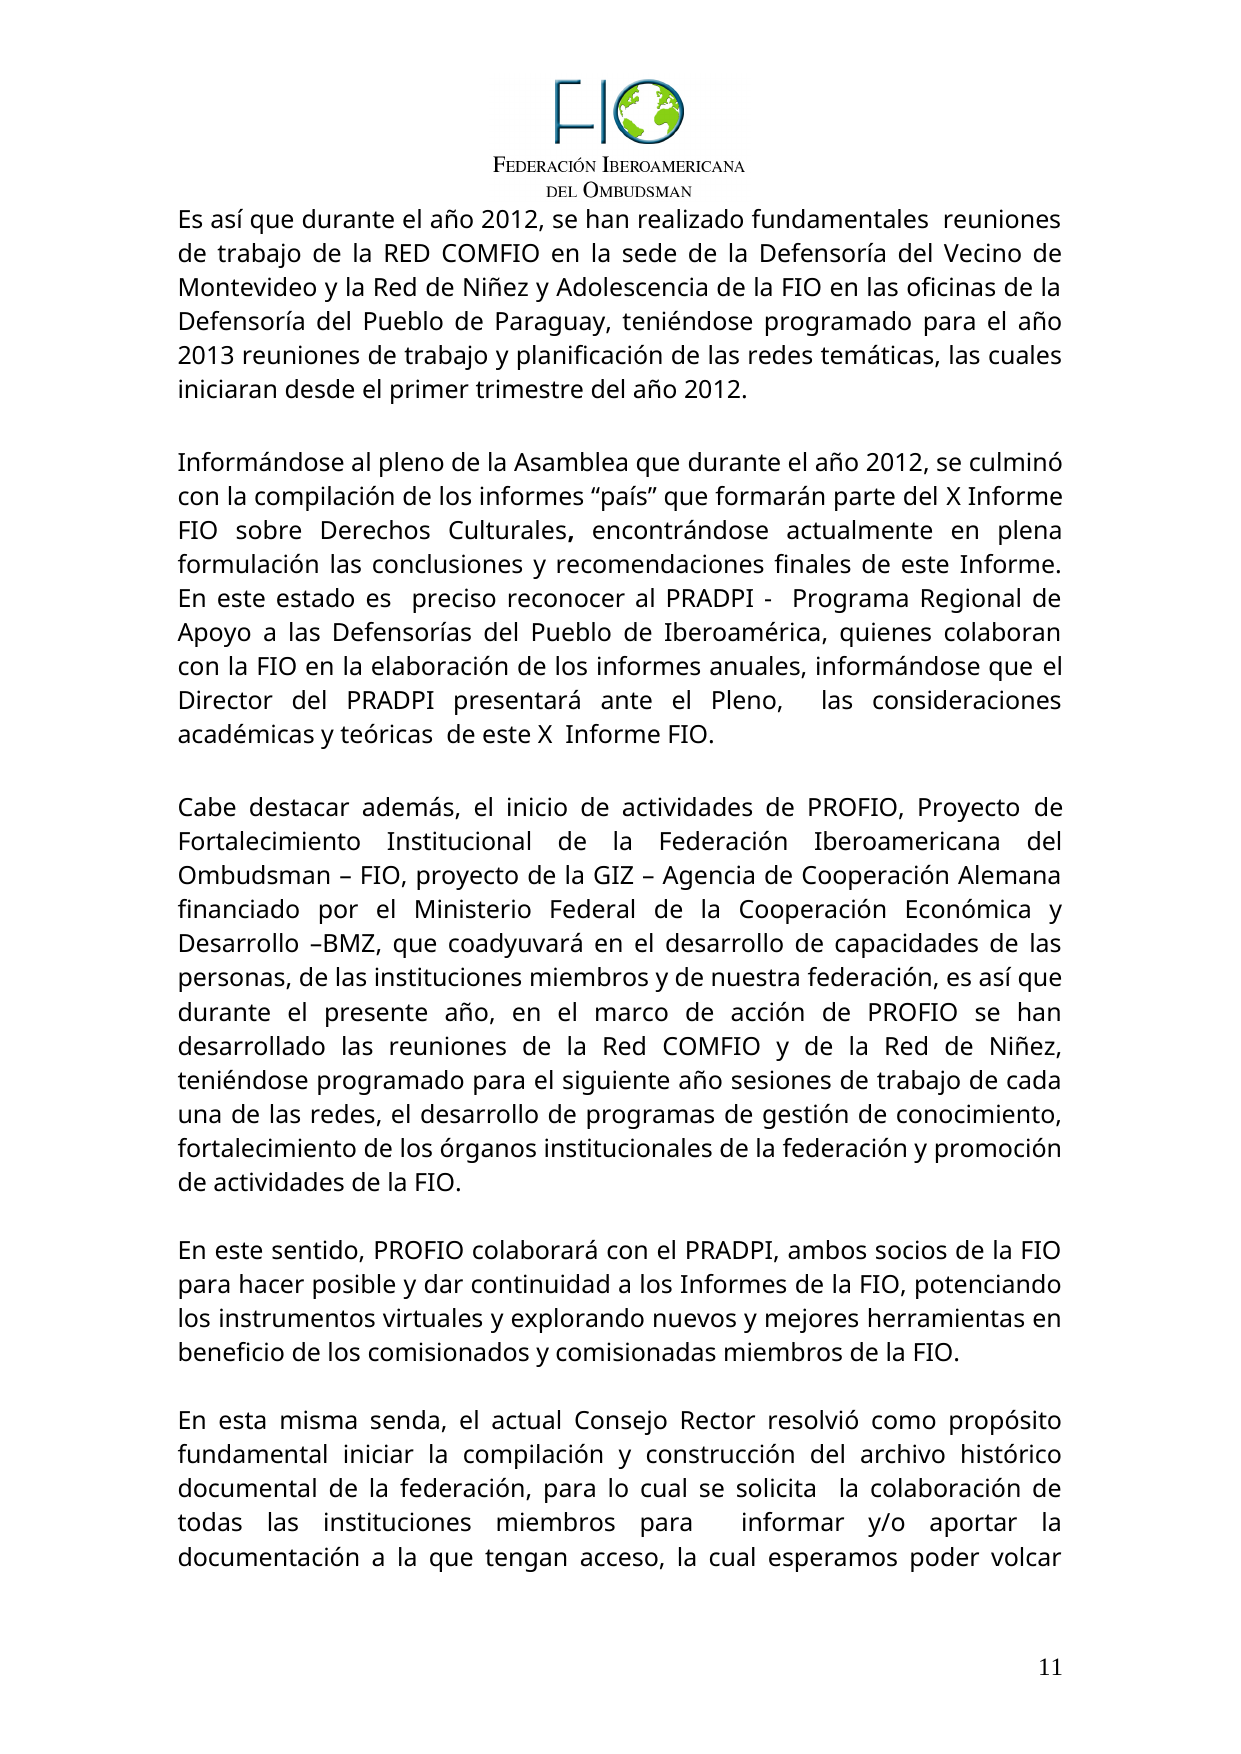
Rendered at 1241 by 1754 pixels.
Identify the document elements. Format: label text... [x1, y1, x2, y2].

text En este sentido, PROFIO colaborará con el PRADPI, ambos socios de la FIO para hacer posible y dar continuidad a los Informes de la FIO, potenciando los instrumentos virtuales y explorando nuevos y mejores herramientas en beneficio de los comisionados y comisionadas miembros de la FIO. [177, 1233, 1063, 1369]
picture [489, 73, 752, 202]
text Es así que durante el año 2012, se han realizado fundamentales reuniones de trabajo de la RED COMFIO en la sede de la Defensoría del Vecino de Montevideo y la Red de Niñez y Adolescencia de la FIO en las oficinas de la Defensoría del Pueblo de Paraguay, teniéndose programado para el año 2013 reuniones de trabajo y planificación de las redes temáticas, las cuales iniciaran desde el primer trimestre del año 2012. [177, 201, 1063, 406]
text Informándose al pleno de la Asamblea que durante el año 2012, se culminó con la compilación de los informes “país” que formarán parte del X Informe FIO sobre Derechos Culturales, encontrándose actualmente en plena formulación las conclusiones y recomendaciones finales de este Informe. En este estado es preciso reconocer al PRADPI - Programa Regional de Apoyo a las Defensorías del Pueblo de Iberoamérica, quienes colaboran con la FIO en la elaboración de los informes anuales, informándose que el Director del PRADPI presentará ante el Pleno, las consideraciones académicas y teóricas de este X Informe FIO. [177, 444, 1063, 751]
text Cabe destacar además, el inicio de actividades de PROFIO, Proyecto de Fortalecimiento Institucional de la Federación Iberoamericana del Ombudsman – FIO, proyecto de la GIZ – Agencia de Cooperación Alemana financiado por el Ministerio Federal de la Cooperación Económica y Desarrollo –BMZ, que coadyuvará en el desarrollo de capacidades de las personas, de las instituciones miembros y de nuestra federación, es así que durante el presente año, en el marco de acción de PROFIO se han desarrollado las reuniones de la Red COMFIO y de la Red de Niñez, teniéndose programado para el siguiente año sesiones de trabajo de cada una de las redes, el desarrollo de programas de gestión de conocimiento, fortalecimiento de los órganos institucionales de la federación y promoción de actividades de la FIO. [177, 790, 1063, 1198]
